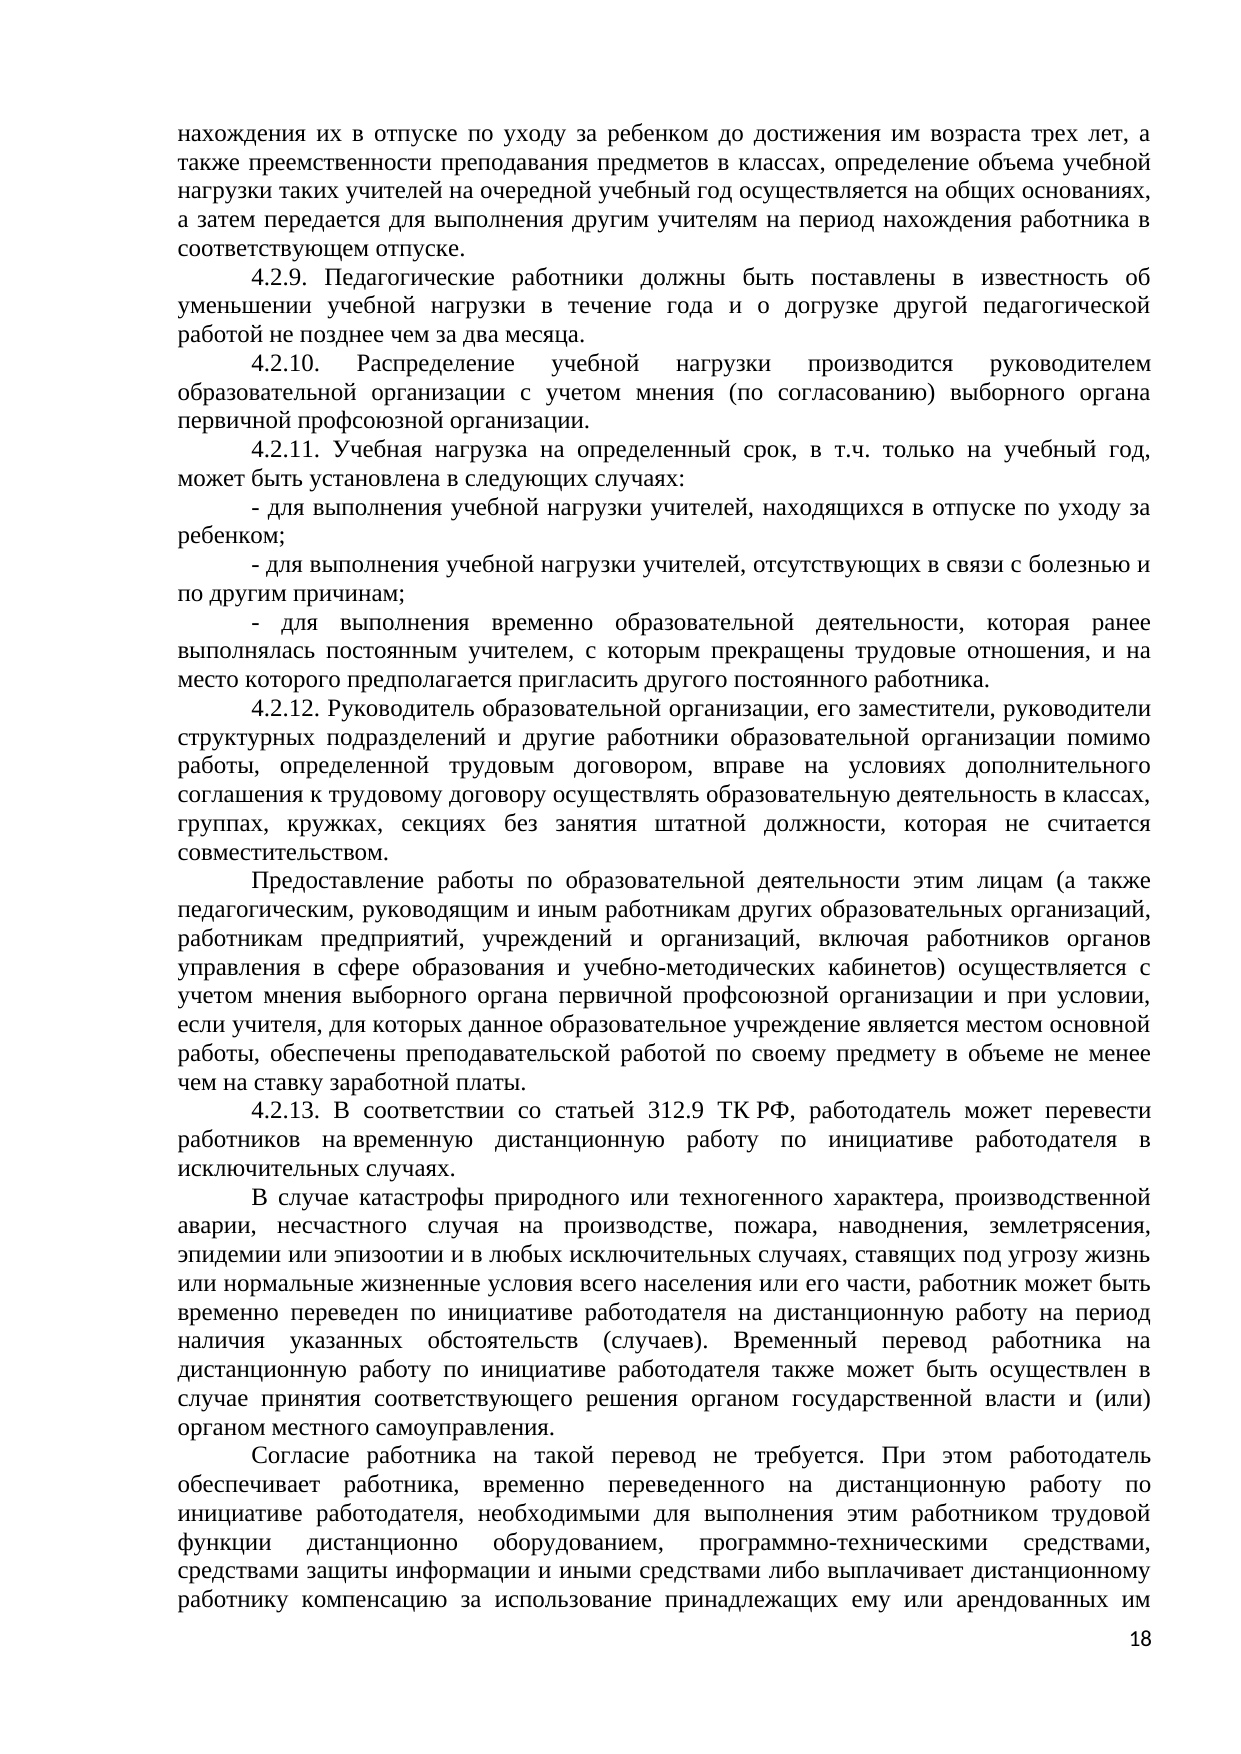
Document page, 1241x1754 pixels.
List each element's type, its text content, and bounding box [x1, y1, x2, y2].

text 4.2.9. Педагогические работники должны быть поставлены в известность об уменьшении учебной нагрузки в течение года и о догрузке другой педагогической работой не позднее чем за два месяца. [177, 262, 1152, 348]
text Предоставление работы по образовательной деятельности этим лицам (а также педагогическим, руководящим и иным работникам других образовательных организаций, работникам предприятий, учреждений и организаций, включая работников органов управления в сфере образования и учебно-методических кабинетов) осуществляется с учетом мнения выборного органа первичной профсоюзной организации и при условии, если учителя, для которых данное образовательное учреждение является местом основной работы, обеспечены преподавательской работой по своему предмету в объеме не менее чем на ставку заработной платы. [177, 866, 1152, 1096]
text В случае катастрофы природного или техногенного характера, производственной аварии, несчастного случая на производстве, пожара, наводнения, землетрясения, эпидемии или эпизоотии и в любых исключительных случаях, ставящих под угрозу жизнь или нормальные жизненные условия всего населения или его части, работник может быть временно переведен по инициативе работодателя на дистанционную работу на период наличия указанных обстоятельств (случаев). Временный перевод работника на дистанционную работу по инициативе работодателя также может быть осуществлен в случае принятия соответствующего решения органом государственной власти и (или) органом местного самоуправления. [177, 1182, 1152, 1441]
text 4.2.10. Распределение учебной нагрузки производится руководителем образовательной организации с учетом мнения (по согласованию) выборного органа первичной профсоюзной организации. [177, 348, 1152, 434]
text 4.2.13. В соответствии со статьей 312.9 ТК РФ, работодатель может перевести работников на временную дистанционную работу по инициативе работодателя в исключительных случаях. [177, 1096, 1152, 1182]
text 4.2.12. Руководитель образовательной организации, его заместители, руководители структурных подразделений и другие работники образовательной организации помимо работы, определенной трудовым договором, вправе на условиях дополнительного соглашения к трудовому договору осуществлять образовательную деятельность в классах, группах, кружках, секциях без занятия штатной должности, которая не считается совместительством. [177, 693, 1152, 866]
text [177, 1441, 1152, 1613]
text - для выполнения временно образовательной деятельности, которая ранее выполнялась постоянным учителем, с которым прекращены трудовые отношения, и на место которого предполагается пригласить другого постоянного работника. [177, 607, 1152, 693]
text нахождения их в отпуске по уходу за ребенком до достижения им возраста трех лет, а также преемственности преподавания предметов в классах, определение объема учебной нагрузки таких учителей на очередной учебный год осуществляется на общих основаниях, а затем передается для выполнения другим учителям на период нахождения работника в соответствующем отпуске. [177, 118, 1152, 262]
text 4.2.11. Учебная нагрузка на определенный срок, в т.ч. только на учебный год, может быть установлена в следующих случаях: [177, 434, 1152, 492]
text - для выполнения учебной нагрузки учителей, находящихся в отпуске по уходу за ребенком; [177, 492, 1152, 549]
text - для выполнения учебной нагрузки учителей, отсутствующих в связи с болезнью и по другим причинам; [177, 549, 1152, 607]
